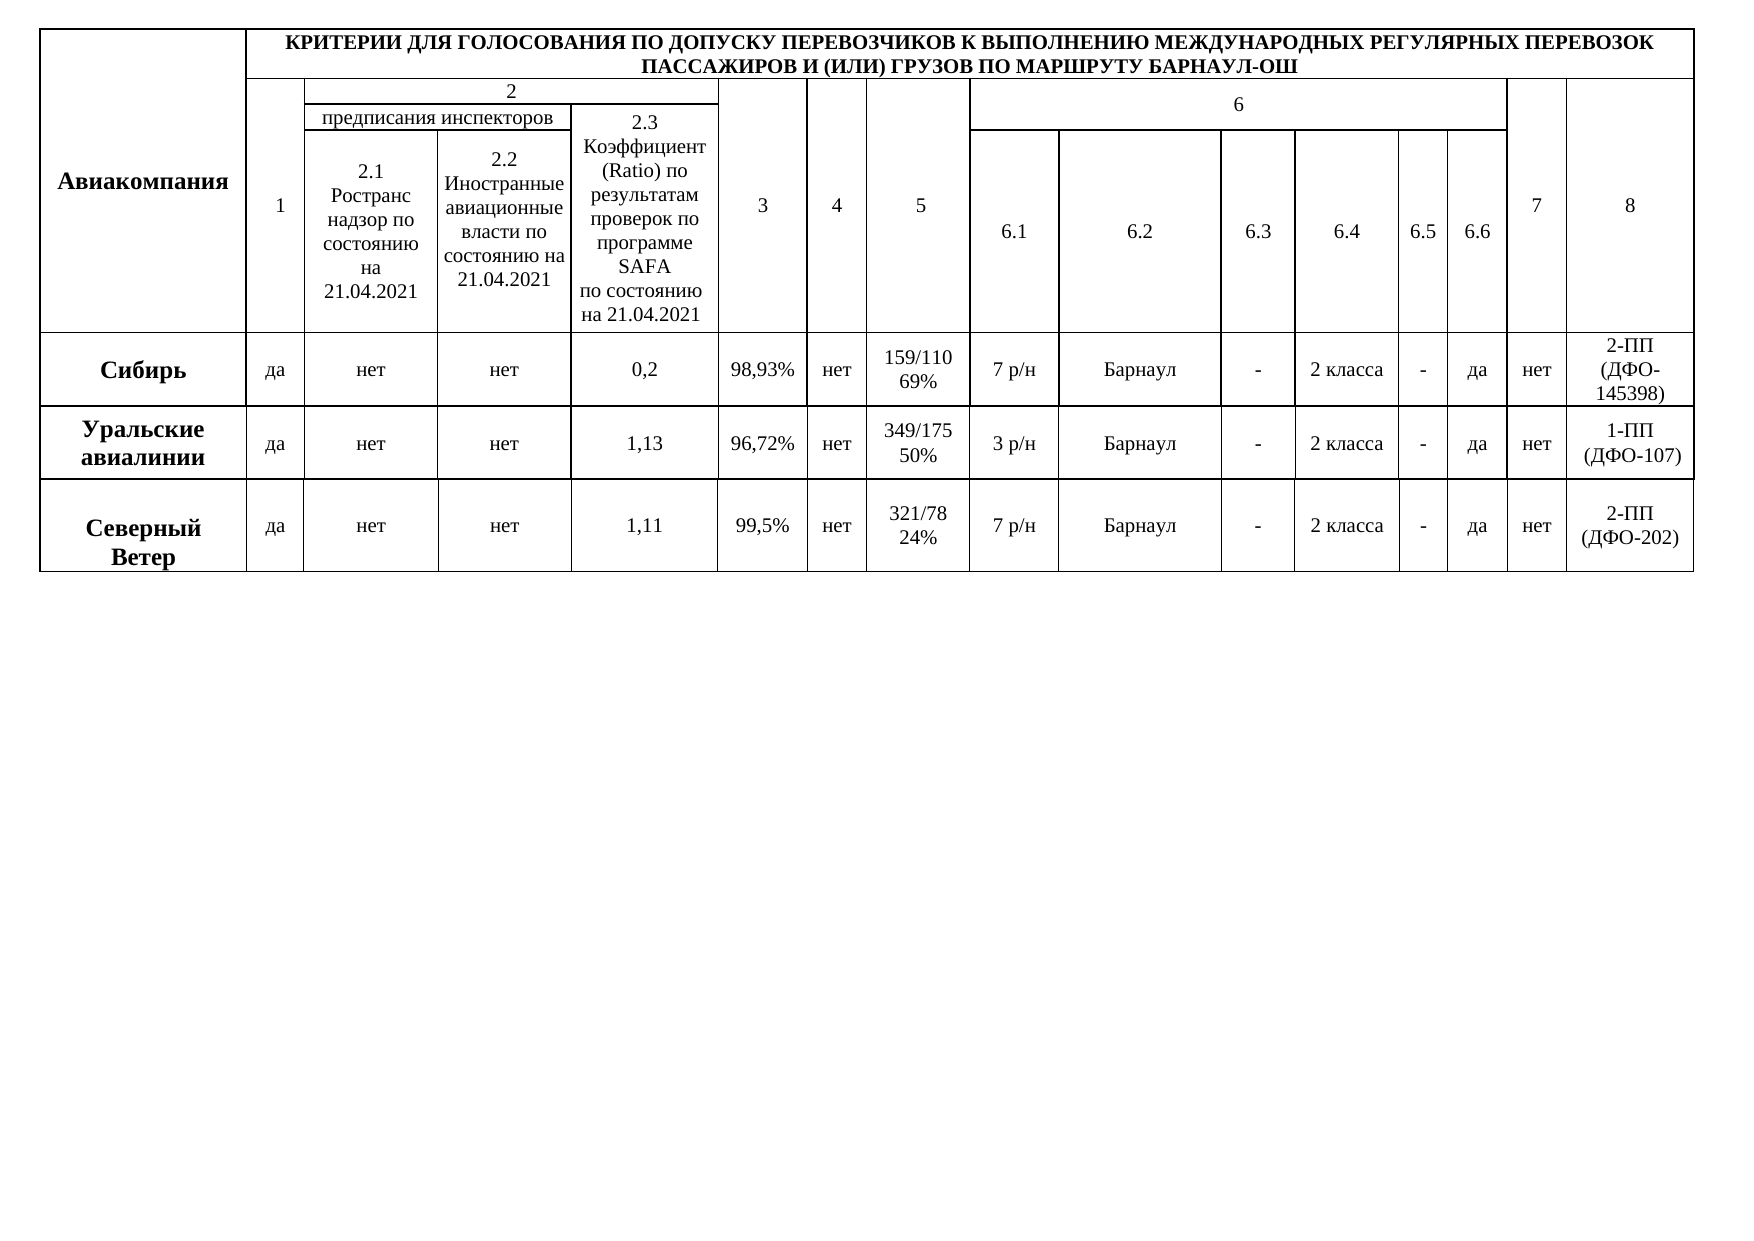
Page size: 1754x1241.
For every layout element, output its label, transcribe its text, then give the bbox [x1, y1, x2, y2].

table_cell нет [808, 480, 866, 571]
table_cell да [1448, 333, 1506, 405]
table_cell - [1222, 480, 1294, 571]
table_cell нет [1508, 407, 1566, 478]
table_cell 1,13 [572, 407, 718, 478]
table_cell 4 [808, 79, 866, 331]
table_cell 6.5 [1399, 131, 1447, 331]
table_cell 1 [247, 79, 304, 331]
table_cell 7 р/н [970, 480, 1058, 571]
table_cell нет [1508, 480, 1566, 571]
table_cell да [247, 333, 304, 405]
table_cell 2-ПП (ДФО-145398) [1567, 333, 1693, 405]
table_cell нет [439, 480, 571, 571]
table_cell нет [1508, 333, 1566, 405]
table_cell - [1399, 333, 1447, 405]
table_cell Барнаул [1060, 333, 1220, 405]
table_header КРИТЕРИИ ДЛЯ ГОЛОСОВАНИЯ ПО ДОПУСКУ ПЕРЕВОЗЧИКОВ К ВЫПОЛНЕНИЮ МЕЖДУНАРОДНЫХ РЕГУЛЯРНЫХ ПЕРЕВОЗОК ПАССАЖИРОВ И (ИЛИ) ГРУЗОВ ПО МАРШРУТУ БАРНАУЛ-ОШ [247, 30, 1693, 78]
table_cell 96,72% [719, 407, 807, 478]
table_cell 159/110 69% [867, 333, 969, 405]
table_cell 7 р/н [971, 333, 1058, 405]
table_cell 349/175 50% [867, 407, 969, 478]
table_cell Уральские авиалинии [41, 407, 246, 478]
table_cell да [247, 480, 303, 571]
table_cell нет [304, 480, 438, 571]
table_cell 6.3 [1222, 131, 1294, 331]
table_cell 6.1 [971, 131, 1058, 331]
table_cell 6.6 [1448, 131, 1506, 331]
table_cell 2.3 Коэффициент (Ratio) по результатам проверок по программе SAFA по состоянию на 21.04.2021 [572, 105, 718, 331]
table_cell Северный Ветер [41, 480, 246, 571]
table_cell 7 [1508, 79, 1566, 331]
table_cell - [1400, 480, 1447, 571]
table_cell 1,11 [572, 480, 717, 571]
table_cell 2 [305, 79, 718, 103]
table_cell 2.2 Иностранные авиационные власти по состоянию на 21.04.2021 [438, 131, 570, 331]
table_cell Барнаул [1059, 480, 1221, 571]
table_cell 2 класса [1295, 480, 1399, 571]
table_cell нет [808, 407, 866, 478]
table_cell да [1448, 407, 1506, 478]
table_cell 2-ПП (ДФО-202) [1567, 480, 1693, 571]
table_cell 8 [1567, 79, 1693, 331]
table_cell 1-ПП (ДФО-107) [1567, 407, 1693, 478]
table_cell Сибирь [41, 333, 245, 405]
table_cell нет [438, 333, 570, 405]
table_cell 3 [719, 79, 806, 331]
table_cell нет [305, 407, 437, 478]
table_cell Барнаул [1059, 407, 1221, 478]
table_cell нет [305, 333, 437, 405]
table_cell 98,93% [719, 333, 806, 405]
table_cell предписания инспекторов [305, 105, 570, 129]
table_cell 6.2 [1060, 131, 1220, 331]
table_cell 6.4 [1296, 131, 1398, 331]
table_cell нет [438, 407, 570, 478]
table_cell да [1448, 480, 1507, 571]
table_cell 5 [867, 79, 969, 331]
table_cell 321/78 24% [867, 480, 969, 571]
table_cell 2.1 Ространс надзор по состоянию на 21.04.2021 [305, 131, 437, 331]
table_cell 99,5% [718, 480, 807, 571]
table_header Авиакомпания [41, 30, 245, 331]
table_cell 3 р/н [970, 407, 1058, 478]
table_cell 6 [971, 79, 1506, 129]
table_cell 0,2 [572, 333, 718, 405]
table_cell нет [808, 333, 866, 405]
table_cell - [1399, 407, 1447, 478]
table_cell 2 класса [1296, 407, 1398, 478]
table_cell 2 класса [1296, 333, 1398, 405]
table_cell да [247, 407, 304, 478]
table_cell - [1222, 333, 1294, 405]
table_cell - [1222, 407, 1295, 478]
